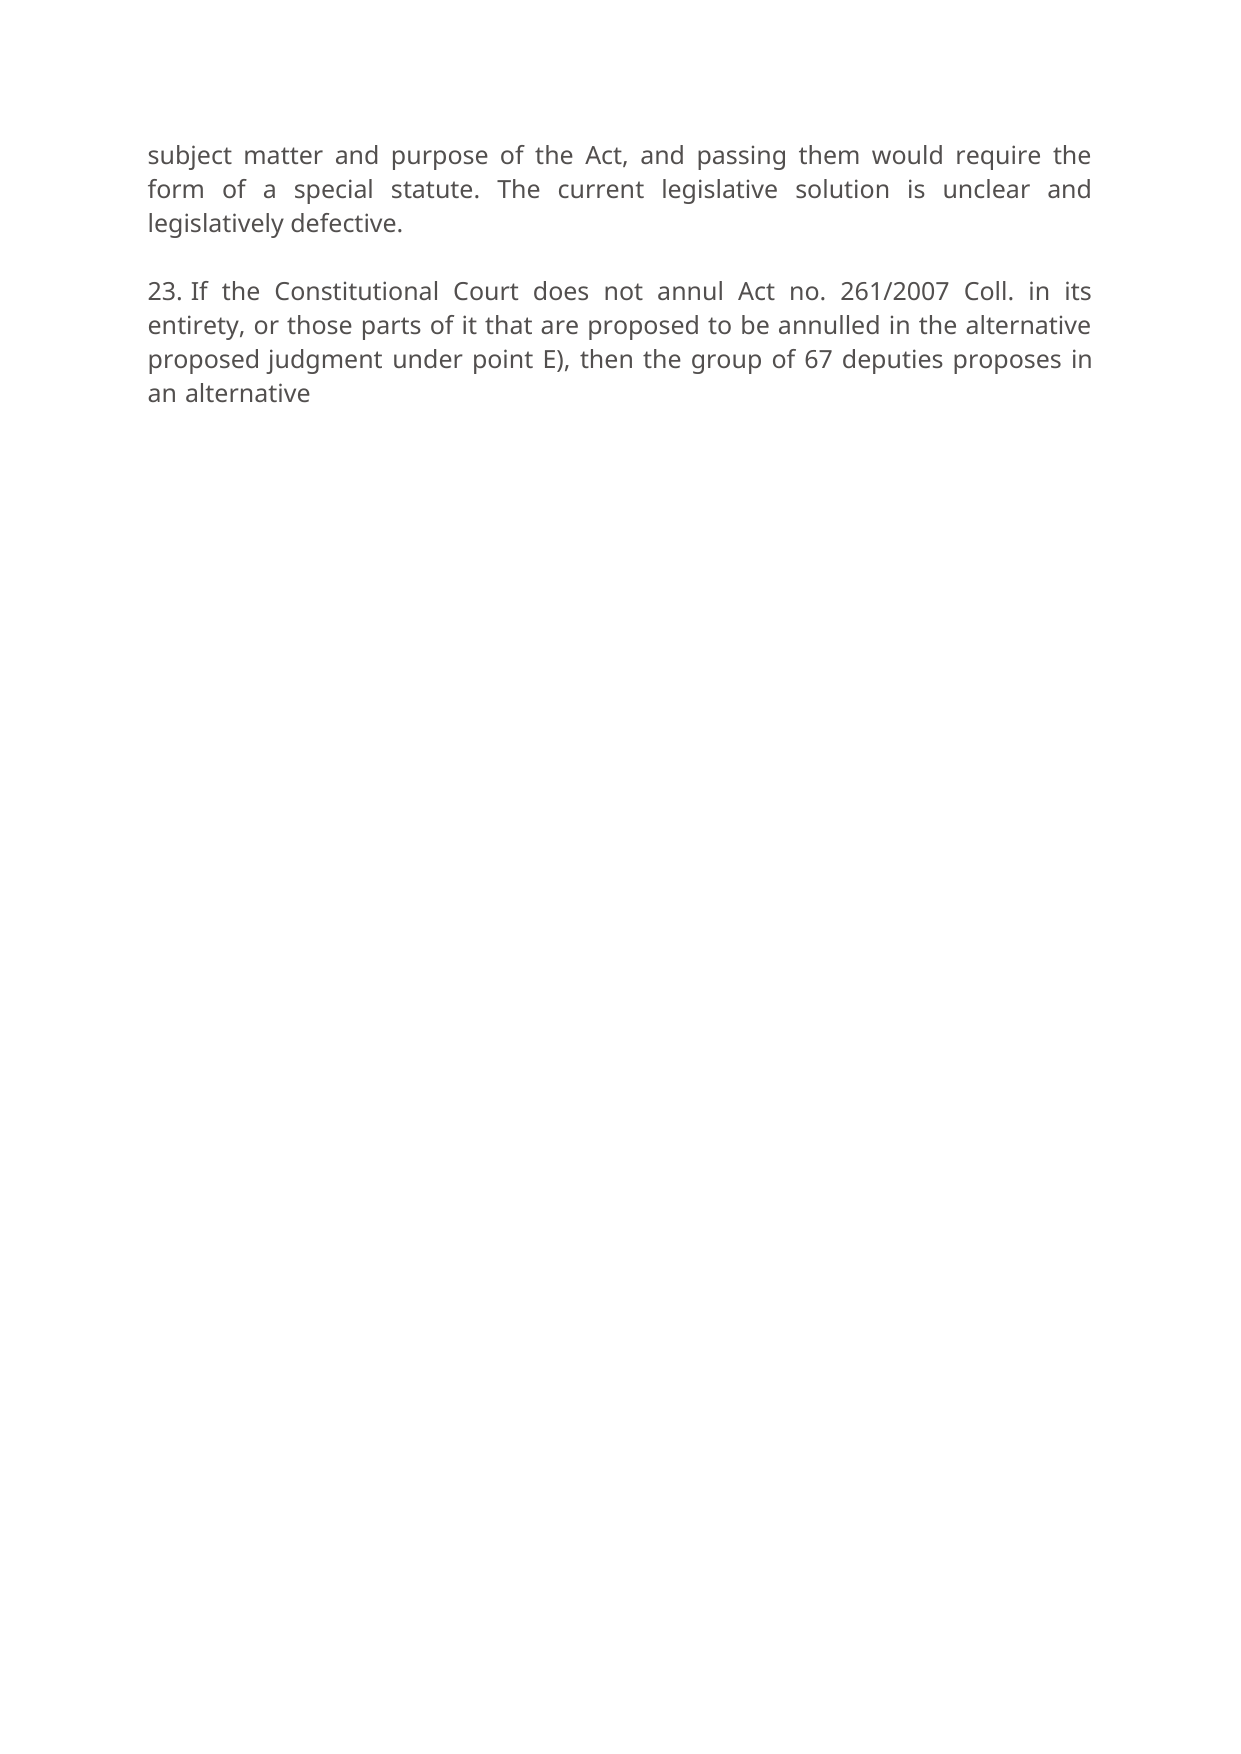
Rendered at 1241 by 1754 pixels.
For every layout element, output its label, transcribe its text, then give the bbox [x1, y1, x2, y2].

list If the Constitutional Court does not annul Act no. 261/2007 Coll. in its entirety, or those parts of it that are proposed to be annulled in the alternative proposed judgment under point E), then the group of 67 deputies proposes in an alternative [147, 274, 1093, 410]
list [147, 137, 1093, 240]
